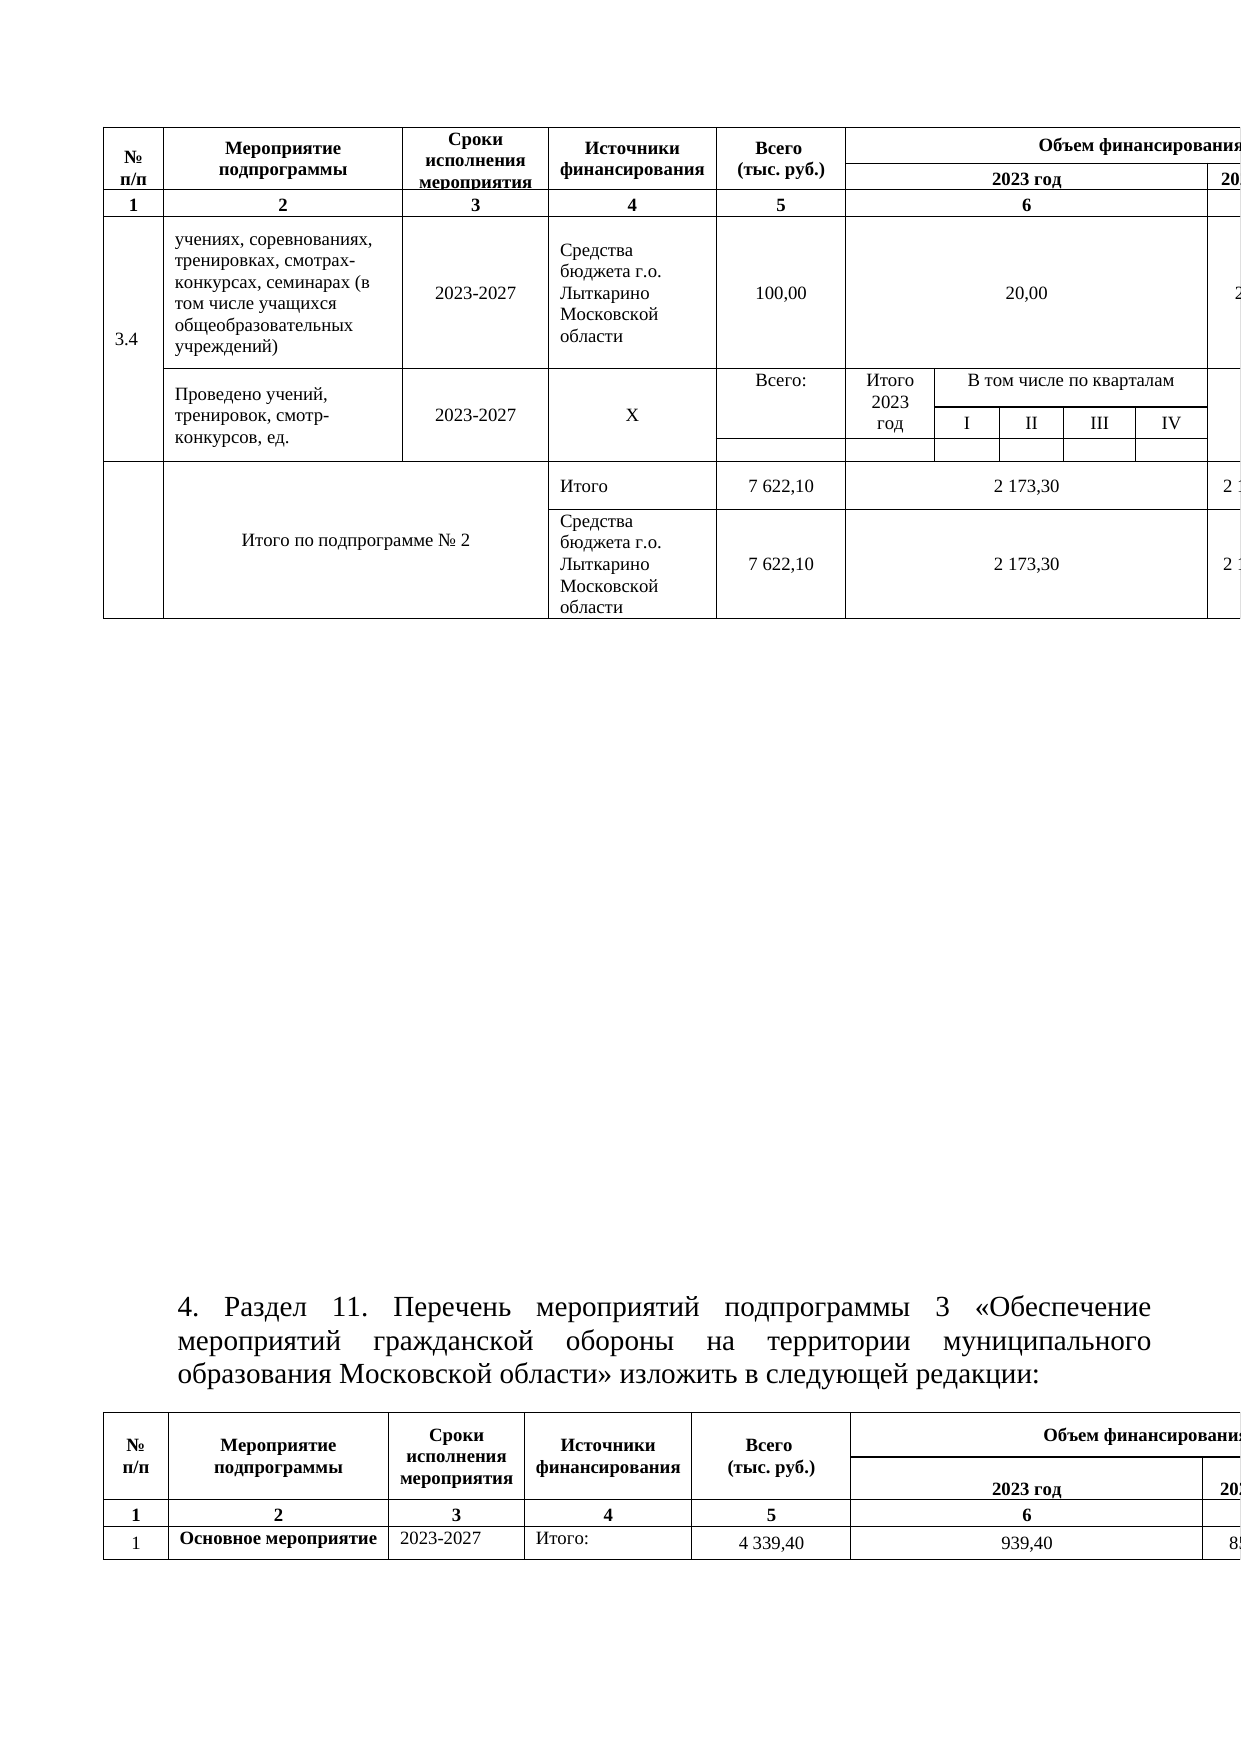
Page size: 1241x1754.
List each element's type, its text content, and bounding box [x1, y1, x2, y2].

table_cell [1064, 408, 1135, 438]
table_cell 7 [1208, 190, 1240, 216]
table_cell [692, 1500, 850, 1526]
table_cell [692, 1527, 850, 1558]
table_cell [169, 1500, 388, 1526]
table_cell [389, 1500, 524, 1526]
table_header Сроки исполнения мероприятия [403, 128, 548, 189]
table_cell 2023-2027 [403, 369, 548, 461]
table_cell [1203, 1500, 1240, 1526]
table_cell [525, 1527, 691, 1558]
table_cell 100,00 [717, 217, 845, 368]
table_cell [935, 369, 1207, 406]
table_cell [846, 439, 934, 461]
table_cell 2023 год [846, 164, 1207, 189]
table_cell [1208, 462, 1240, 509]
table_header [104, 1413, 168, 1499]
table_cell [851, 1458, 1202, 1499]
table_cell 3.4 [104, 217, 163, 461]
table_cell 6 [846, 190, 1207, 216]
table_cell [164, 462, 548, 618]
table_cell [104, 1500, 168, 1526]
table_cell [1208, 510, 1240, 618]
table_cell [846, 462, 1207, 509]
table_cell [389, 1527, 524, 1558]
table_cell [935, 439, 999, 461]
table_cell 20,00 [1208, 217, 1240, 368]
text 4. Раздел 11. Перечень мероприятий подпрограммы 3 «Обеспечение мероприятий гражданской обороны на территории муниципального образования Московской области» изложить в следующей редакции: [177, 1289, 1152, 1390]
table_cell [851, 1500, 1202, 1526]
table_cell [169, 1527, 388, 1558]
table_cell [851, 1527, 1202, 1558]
table_cell 3 [403, 190, 548, 216]
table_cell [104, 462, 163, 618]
table_header Объем финансирования по годам (тыс. руб.) [846, 128, 1240, 162]
table_cell 20,00 [846, 217, 1207, 368]
table_header Мероприятие подпрограммы [164, 128, 402, 189]
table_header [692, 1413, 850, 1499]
table_header № п/п [104, 128, 163, 189]
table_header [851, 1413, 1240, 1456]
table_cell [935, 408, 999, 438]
table_cell Средства бюджета г.о. Лыткарино Московской области [549, 217, 716, 368]
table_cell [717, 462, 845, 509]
table_header Источники финансирования [549, 128, 716, 189]
table_header Всего (тыс. руб.) [717, 128, 845, 189]
table_cell 2 [164, 190, 402, 216]
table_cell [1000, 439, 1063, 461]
table_cell 5 [717, 190, 845, 216]
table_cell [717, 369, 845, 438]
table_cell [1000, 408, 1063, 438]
table_cell 4 [549, 190, 716, 216]
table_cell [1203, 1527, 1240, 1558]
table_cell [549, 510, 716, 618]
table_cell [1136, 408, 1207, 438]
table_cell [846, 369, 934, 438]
table_cell Проведено учений, тренировок, смотр-конкурсов, ед. [164, 369, 402, 461]
table_cell 2024 год [1208, 164, 1240, 189]
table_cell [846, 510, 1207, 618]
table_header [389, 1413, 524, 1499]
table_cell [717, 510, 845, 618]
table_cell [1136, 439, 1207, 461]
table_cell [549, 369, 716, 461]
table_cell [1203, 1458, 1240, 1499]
table_cell 1 [104, 190, 163, 216]
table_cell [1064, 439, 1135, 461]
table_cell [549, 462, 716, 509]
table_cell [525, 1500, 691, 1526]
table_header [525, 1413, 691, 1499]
table_cell 2023-2027 [403, 217, 548, 368]
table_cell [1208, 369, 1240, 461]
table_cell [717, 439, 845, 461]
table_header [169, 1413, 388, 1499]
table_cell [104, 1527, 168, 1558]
